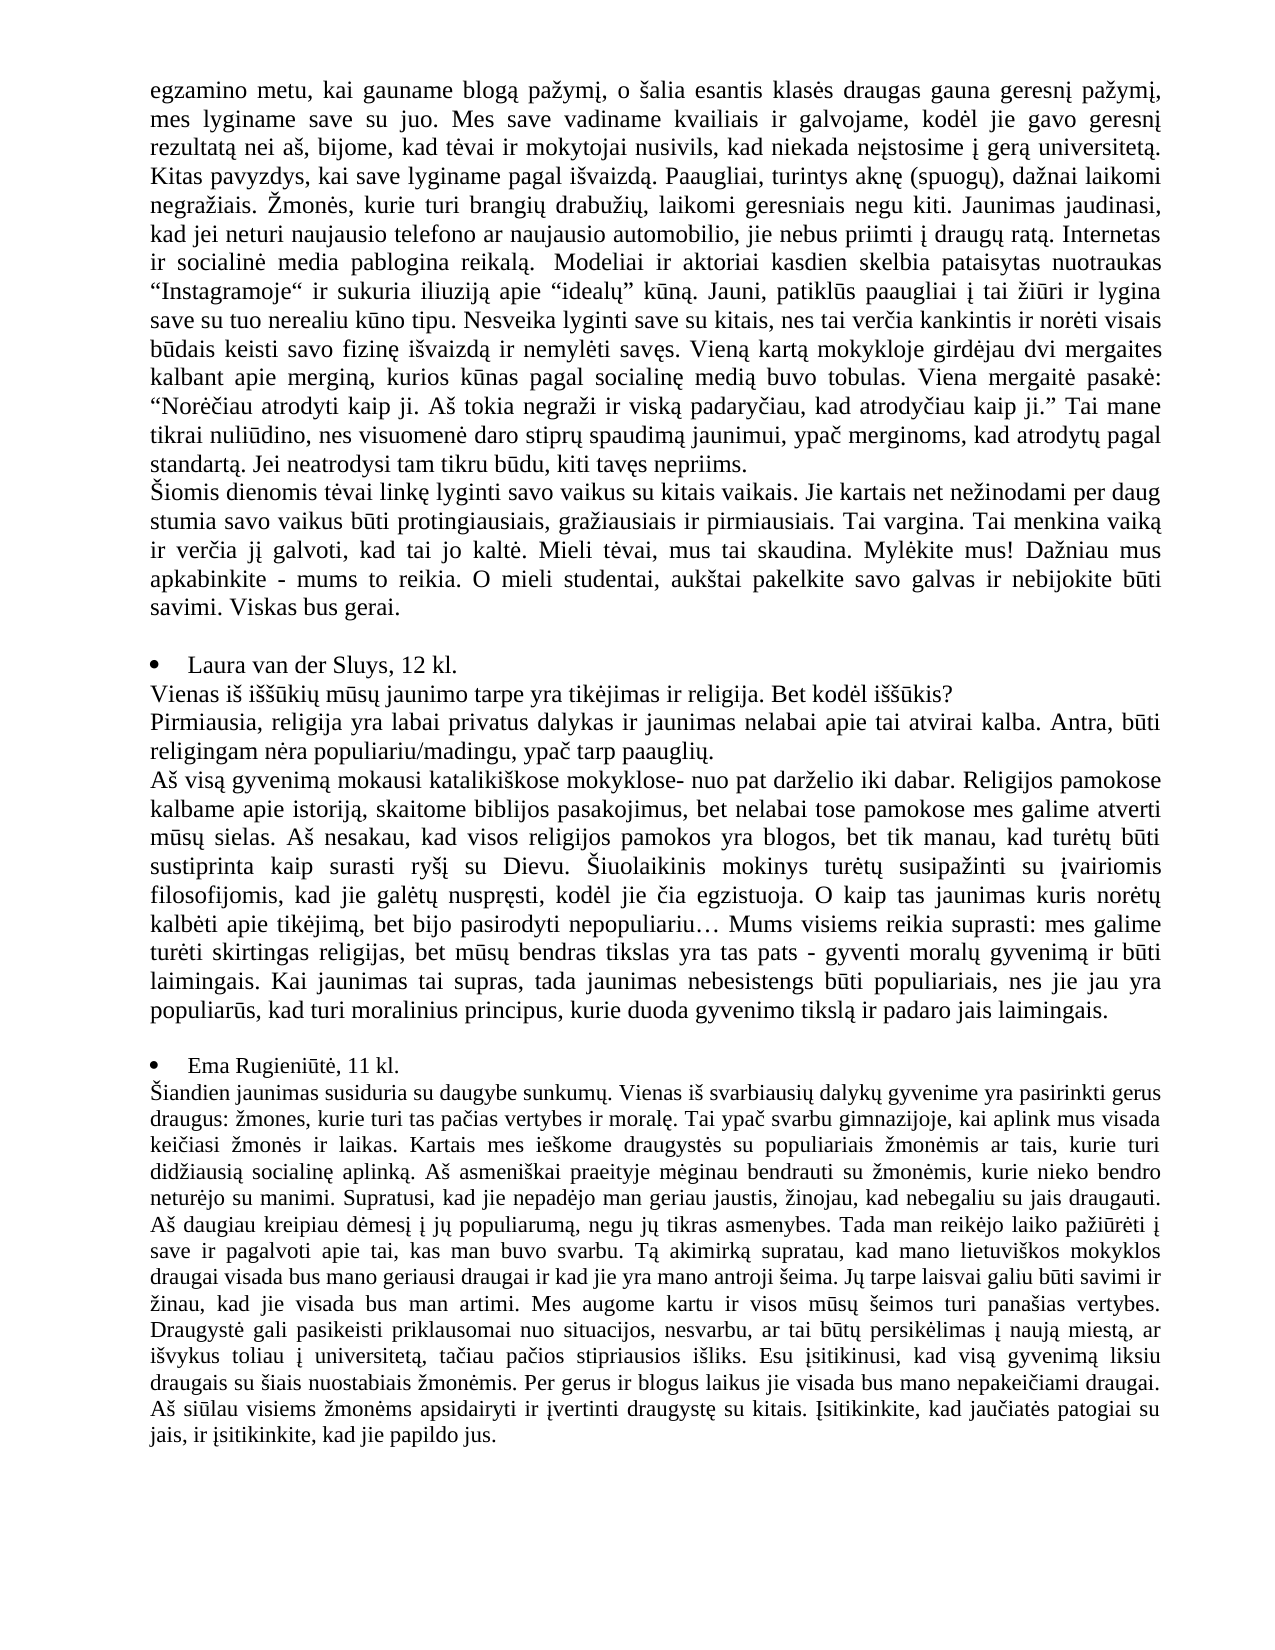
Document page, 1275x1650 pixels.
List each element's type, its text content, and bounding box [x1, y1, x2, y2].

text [150, 75, 1162, 477]
text Pirmiausia, religija yra labai privatus dalykas ir jaunimas nelabai apie tai atvirai kalba. Antra, būti religingam nėra populiariu/madingu, ypač tarp paauglių. [150, 707, 1162, 765]
list Laura van der Sluys, 12 kl. [150, 650, 1200, 679]
text Vienas iš iššūkių mūsų jaunimo tarpe yra tikėjimas ir religija. Bet kodėl iššūkis? [150, 679, 1200, 707]
text Šiomis dienomis tėvai linkę lyginti savo vaikus su kitais vaikais. Jie kartais net nežinodami per daug stumia savo vaikus būti protingiausiais, gražiausiais ir pirmiausiais. Tai vargina. Tai menkina vaiką ir verčia jį galvoti, kad tai jo kaltė. Mieli tėvai, mus tai skaudina. Mylėkite mus! Dažniau mus apkabinkite - mums to reikia. O mieli studentai, aukštai pakelkite savo galvas ir nebijokite būti savimi. Viskas bus gerai. [150, 477, 1162, 621]
text Aš visą gyvenimą mokausi katalikiškose mokyklose- nuo pat darželio iki dabar. Religijos pamokose kalbame apie istoriją, skaitome biblijos pasakojimus, bet nelabai tose pamokose mes galime atverti mūsų sielas. Aš nesakau, kad visos religijos pamokos yra blogos, bet tik manau, kad turėtų būti sustiprinta kaip surasti ryšį su Dievu. Šiuolaikinis mokinys turėtų susipažinti su įvairiomis filosofijomis, kad jie galėtų nuspręsti, kodėl jie čia egzistuoja. O kaip tas jaunimas kuris norėtų kalbėti apie tikėjimą, bet bijo pasirodyti nepopuliariu… Mums visiems reikia suprasti: mes galime turėti skirtingas religijas, bet mūsų bendras tikslas yra tas pats - gyventi moralų gyvenimą ir būti laimingais. Kai jaunimas tai supras, tada jaunimas nebesistengs būti populiariais, nes jie jau yra populiarūs, kad turi moralinius principus, kurie duoda gyvenimo tikslą ir padaro jais laimingais. [150, 765, 1162, 1024]
list Ema Rugieniūtė, 11 kl. [150, 1052, 1200, 1079]
text Šiandien jaunimas susiduria su daugybe sunkumų. Vienas iš svarbiausių dalykų gyvenime yra pasirinkti gerus draugus: žmones, kurie turi tas pačias vertybes ir moralę. Tai ypač svarbu gimnazijoje, kai aplink mus visada keičiasi žmonės ir laikas. Kartais mes ieškome draugystės su populiariais žmonėmis ar tais, kurie turi didžiausią socialinę aplinką. Aš asmeniškai praeityje mėginau bendrauti su žmonėmis, kurie nieko bendro neturėjo su manimi. Supratusi, kad jie nepadėjo man geriau jaustis, žinojau, kad nebegaliu su jais draugauti. Aš daugiau kreipiau dėmesį į jų populiarumą, negu jų tikras asmenybes. Tada man reikėjo laiko pažiūrėti į save ir pagalvoti apie tai, kas man buvo svarbu. Tą akimirką supratau, kad mano lietuviškos mokyklos draugai visada bus mano geriausi draugai ir kad jie yra mano antroji šeima. Jų tarpe laisvai galiu būti savimi ir žinau, kad jie visada bus man artimi. Mes augome kartu ir visos mūsų šeimos turi panašias vertybes. Draugystė gali pasikeisti priklausomai nuo situacijos, nesvarbu, ar tai būtų persikėlimas į naują miestą, ar išvykus toliau į universitetą, tačiau pačios stipriausios išliks. Esu įsitikinusi, kad visą gyvenimą liksiu draugais su šiais nuostabiais žmonėmis. Per gerus ir blogus laikus jie visada bus mano nepakeičiami draugai. Aš siūlau visiems žmonėms apsidairyti ir įvertinti draugystę su kitais. Įsitikinkite, kad jaučiatės patogiai su jais, ir įsitikinkite, kad jie papildo jus. [150, 1079, 1162, 1448]
